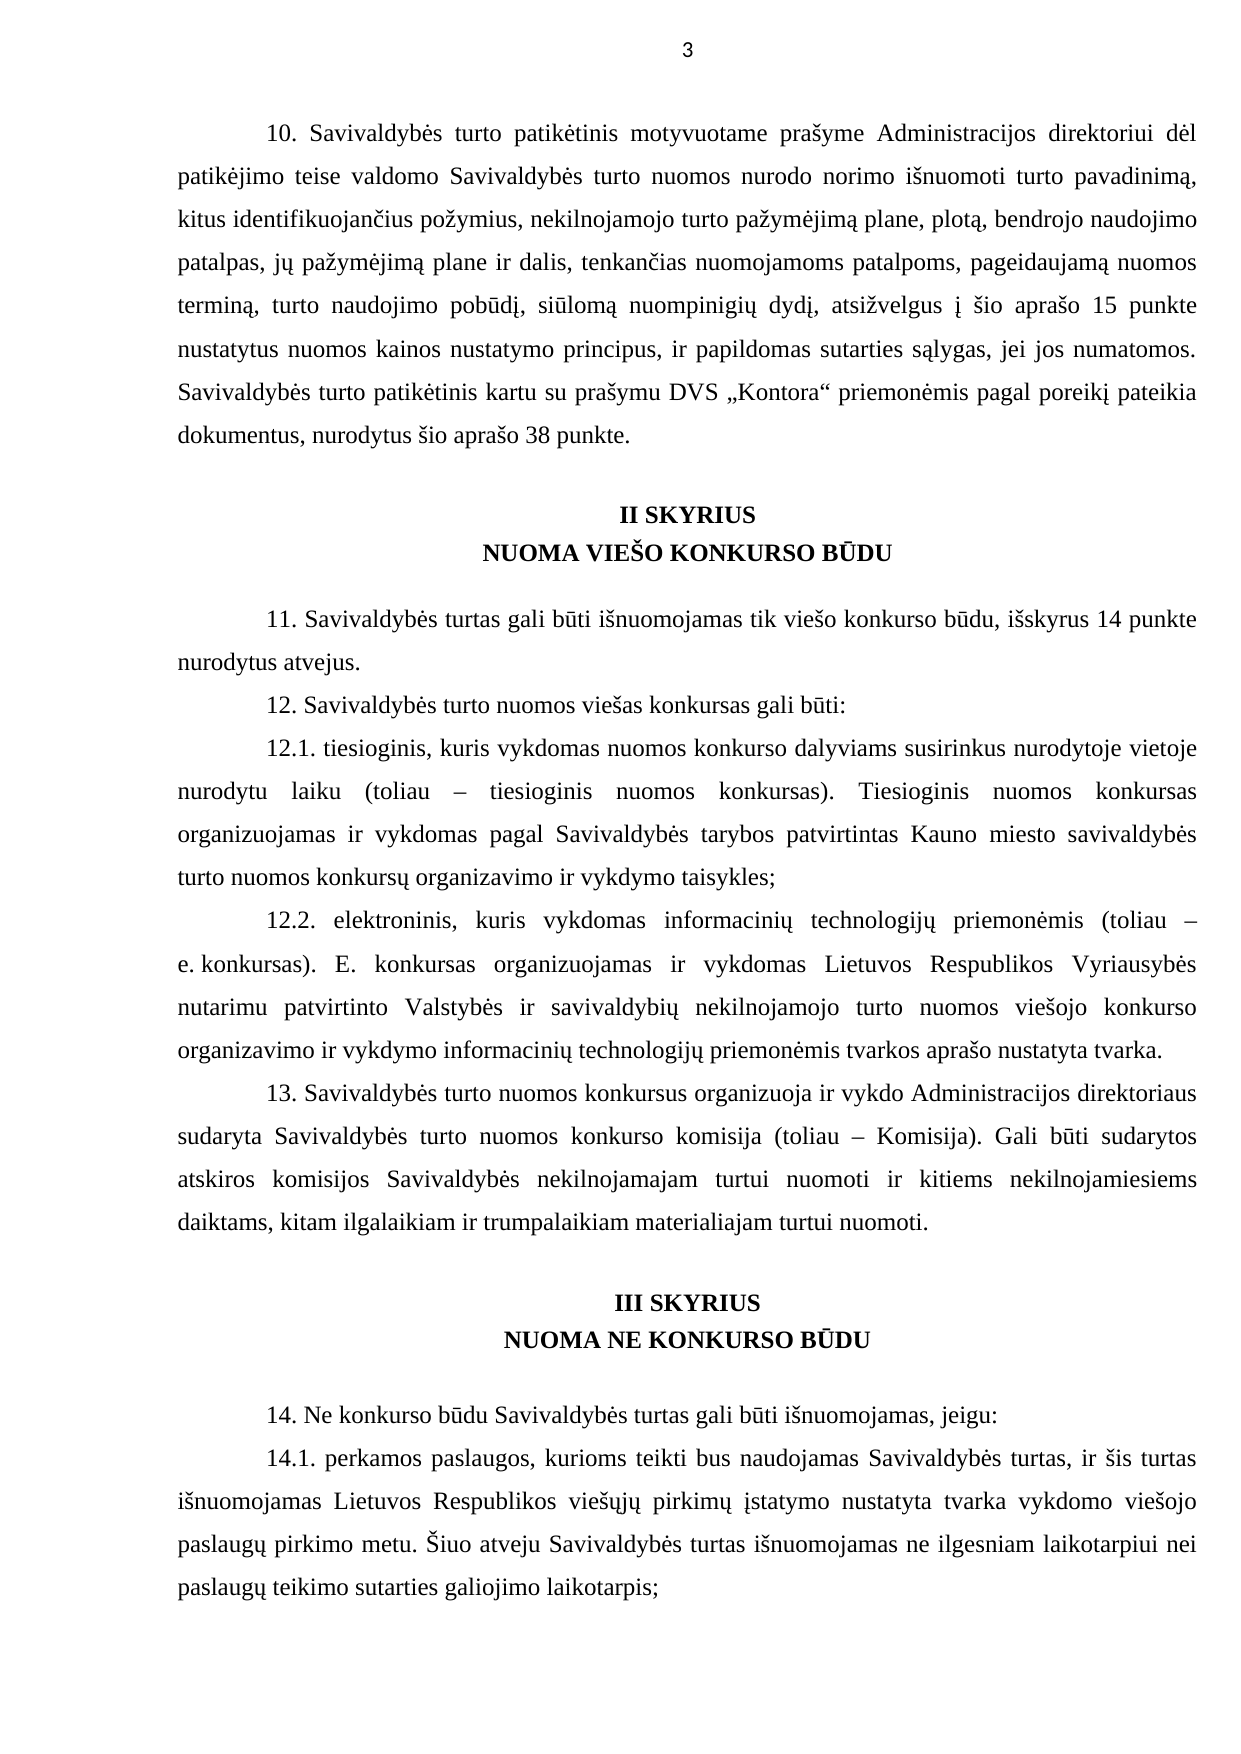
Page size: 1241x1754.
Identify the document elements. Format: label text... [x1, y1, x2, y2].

text NUOMA VIEŠO KONKURSO BŪDU [236, 538, 1139, 566]
text II SKYRIUS [177, 500, 1198, 529]
text 14.1. perkamos paslaugos, kurioms teikti bus naudojamas Savivaldybės turtas, ir šis turtas išnuomojamas Lietuvos Respublikos viešųjų pirkimų įstatymo nustatyta tvarka vykdomo viešojo paslaugų pirkimo metu. Šiuo atveju Savivaldybės turtas išnuomojamas ne ilgesniam laikotarpiui nei paslaugų teikimo sutarties galiojimo laikotarpis; [177, 1443, 1198, 1601]
text 13. Savivaldybės turto nuomos konkursus organizuoja ir vykdo Administracijos direktoriaus sudaryta Savivaldybės turto nuomos konkurso komisija (toliau – Komisija). Gali būti sudarytos atskiros komisijos Savivaldybės nekilnojamajam turtui nuomoti ir kitiems nekilnojamiesiems daiktams, kitam ilgalaikiam ir trumpalaikiam materialiajam turtui nuomoti. [177, 1078, 1198, 1236]
text 12. Savivaldybės turto nuomos viešas konkursas gali būti: [177, 690, 1198, 719]
text NUOMA NE KONKURSO BŪDU [177, 1325, 1198, 1354]
text 10. Savivaldybės turto patikėtinis motyvuotame prašyme Administracijos direktoriui dėl patikėjimo teise valdomo Savivaldybės turto nuomos nurodo norimo išnuomoti turto pavadinimą, kitus identifikuojančius požymius, nekilnojamojo turto pažymėjimą plane, plotą, bendrojo naudojimo patalpas, jų pažymėjimą plane ir dalis, tenkančias nuomojamoms patalpoms, pageidaujamą nuomos terminą, turto naudojimo pobūdį, siūlomą nuompinigių dydį, atsižvelgus į šio aprašo 15 punkte nustatytus nuomos kainos nustatymo principus, ir papildomas sutarties sąlygas, jei jos numatomos. Savivaldybės turto patikėtinis kartu su prašymu DVS „Kontora“ priemonėmis pagal poreikį pateikia dokumentus, nurodytus šio aprašo 38 punkte. [177, 118, 1198, 449]
text 11. Savivaldybės turtas gali būti išnuomojamas tik viešo konkurso būdu, išskyrus 14 punkte nurodytus atvejus. [177, 604, 1198, 676]
text 14. Ne konkurso būdu Savivaldybės turtas gali būti išnuomojamas, jeigu: [177, 1400, 1198, 1428]
text 12.1. tiesioginis, kuris vykdomas nuomos konkurso dalyviams susirinkus nurodytoje vietoje nurodytu laiku (toliau – tiesioginis nuomos konkursas). Tiesioginis nuomos konkursas organizuojamas ir vykdomas pagal Savivaldybės tarybos patvirtintas Kauno miesto savivaldybės turto nuomos konkursų organizavimo ir vykdymo taisykles; [177, 733, 1198, 891]
text III SKYRIUS [177, 1288, 1198, 1317]
text 12.2. elektroninis, kuris vykdomas informacinių technologijų priemonėmis (toliau – e. konkursas). E. konkursas organizuojamas ir vykdomas Lietuvos Respublikos Vyriausybės nutarimu patvirtinto Valstybės ir savivaldybių nekilnojamojo turto nuomos viešojo konkurso organizavimo ir vykdymo informacinių technologijų priemonėmis tvarkos aprašo nustatyta tvarka. [177, 906, 1198, 1064]
